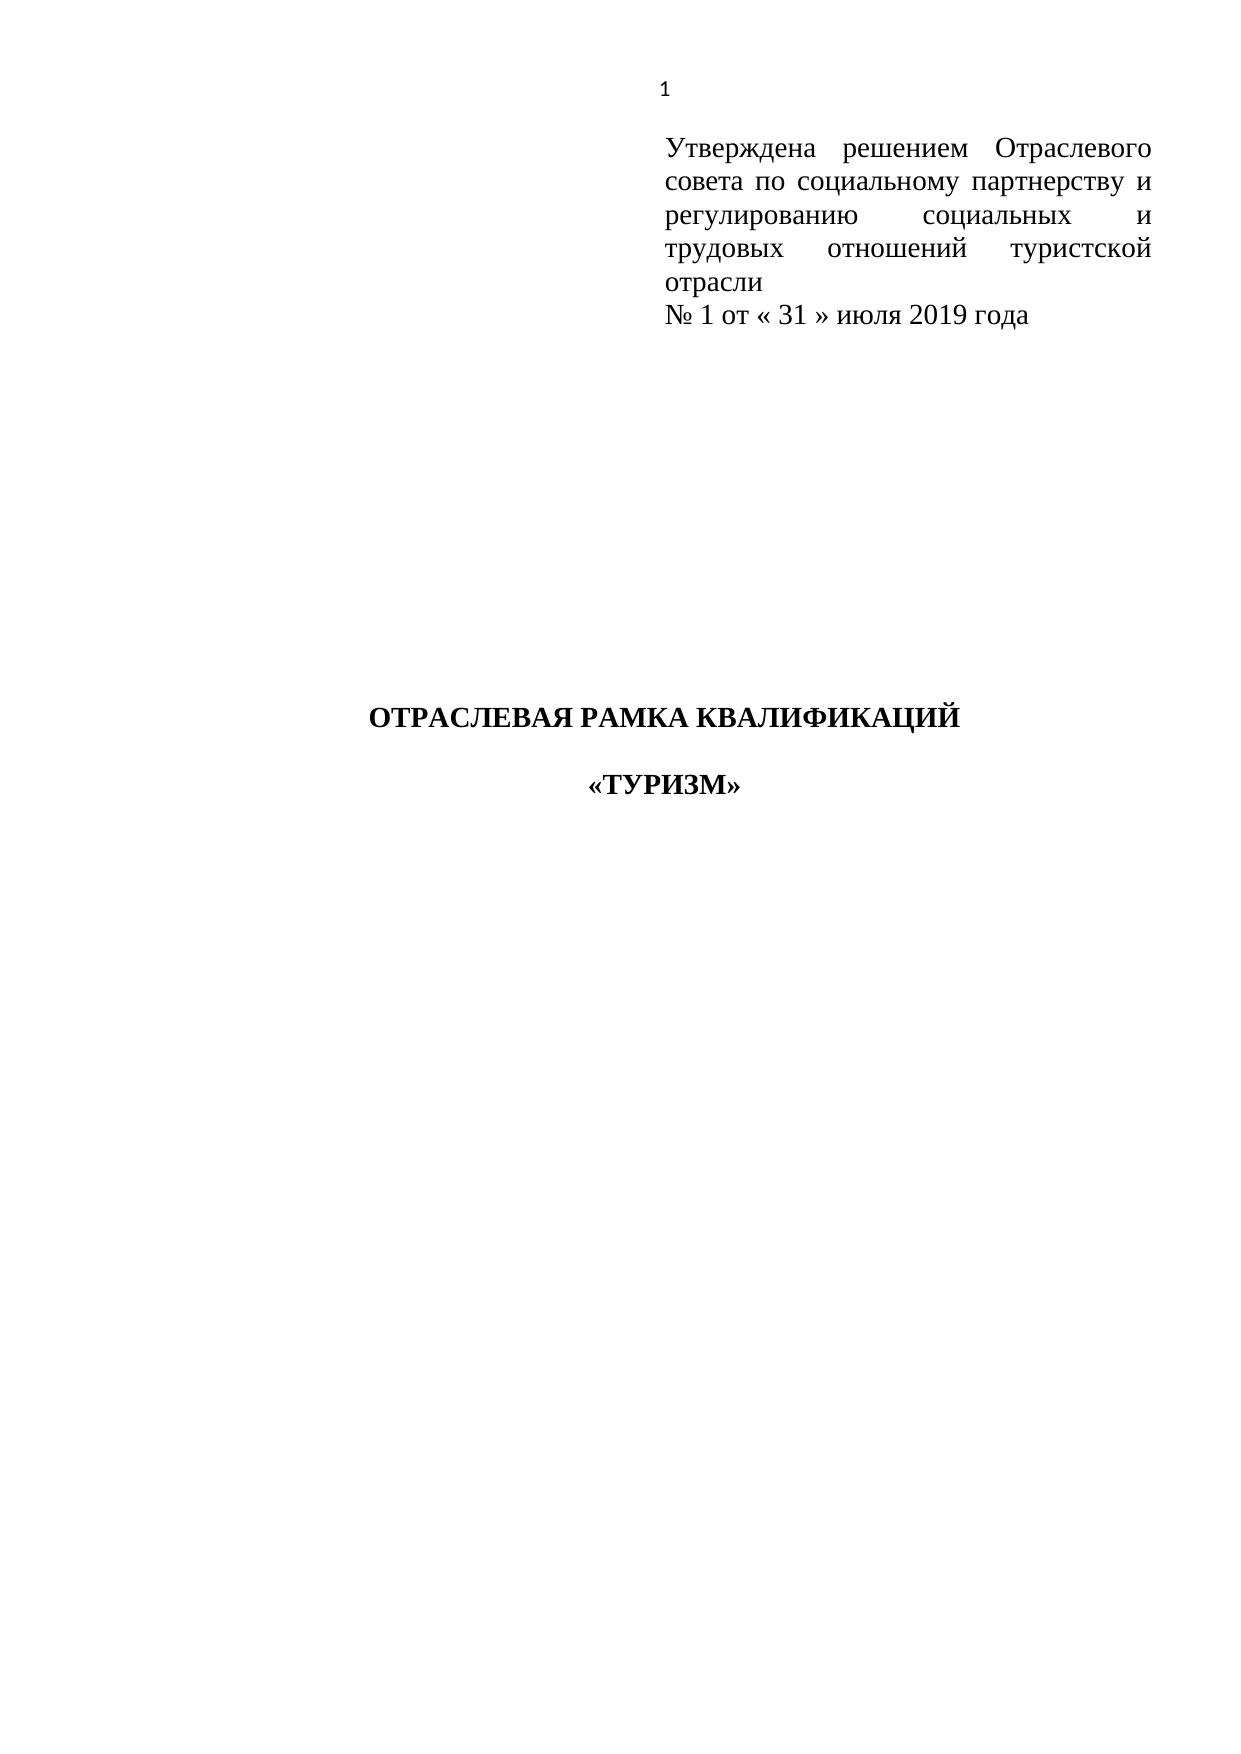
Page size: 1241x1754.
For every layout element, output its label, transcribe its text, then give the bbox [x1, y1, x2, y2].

text ОТРАСЛЕВАЯ РАМКА КВАЛИФИКАЦИЙ [177, 700, 1152, 733]
text № 1 от « 31 » июля 2019 года [664, 297, 1152, 331]
text Утверждена решением Отраслевого совета по социальному партнерству и регулированию социальных и трудовых отношений туристской отрасли [664, 130, 1152, 297]
text «ТУРИЗМ» [177, 767, 1152, 801]
